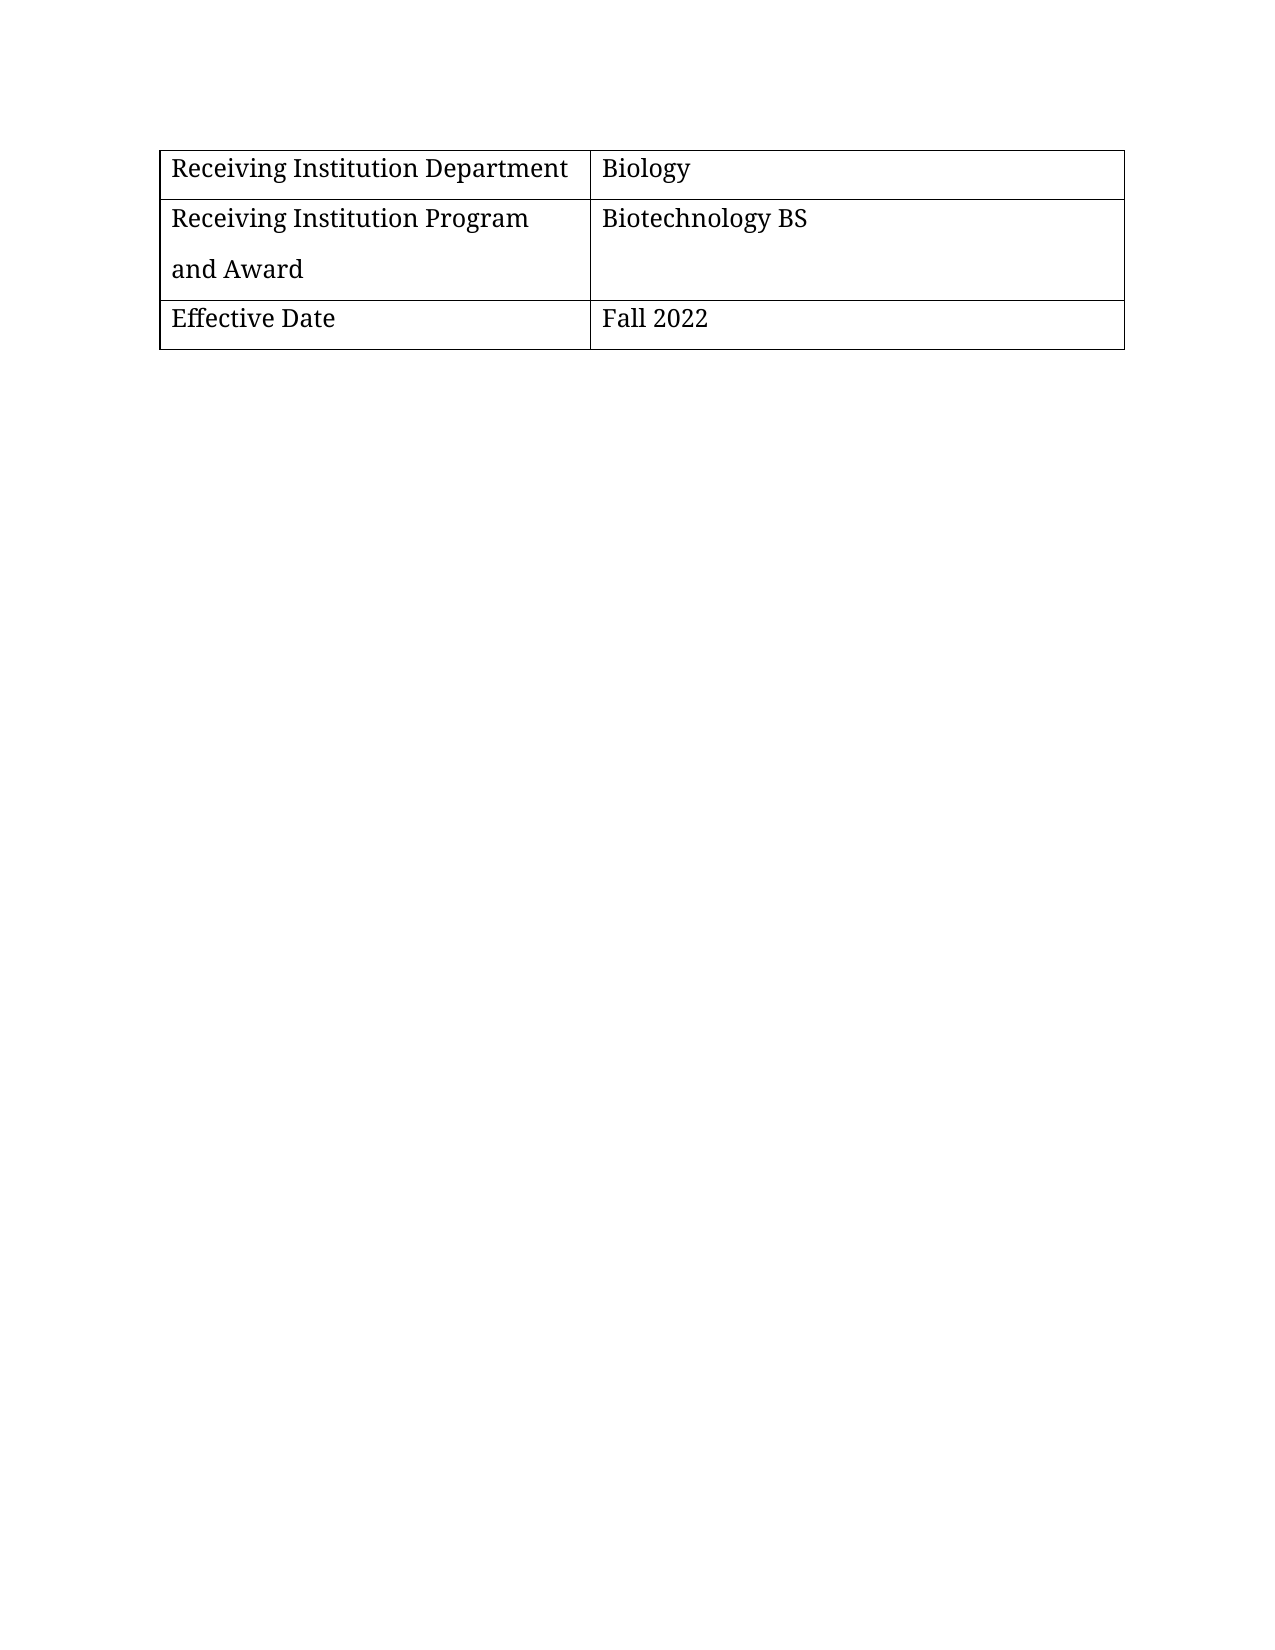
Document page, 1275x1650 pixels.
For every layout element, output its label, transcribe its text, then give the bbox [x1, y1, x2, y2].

table_cell Receiving Institution Department [161, 151, 590, 199]
table_cell Biology [591, 151, 1124, 199]
table_cell Biotechnology BS [591, 200, 1124, 300]
table_cell Effective Date [161, 301, 590, 349]
table_cell Receiving Institution Program and Award [161, 200, 590, 300]
table_cell Fall 2022 [591, 301, 1124, 349]
